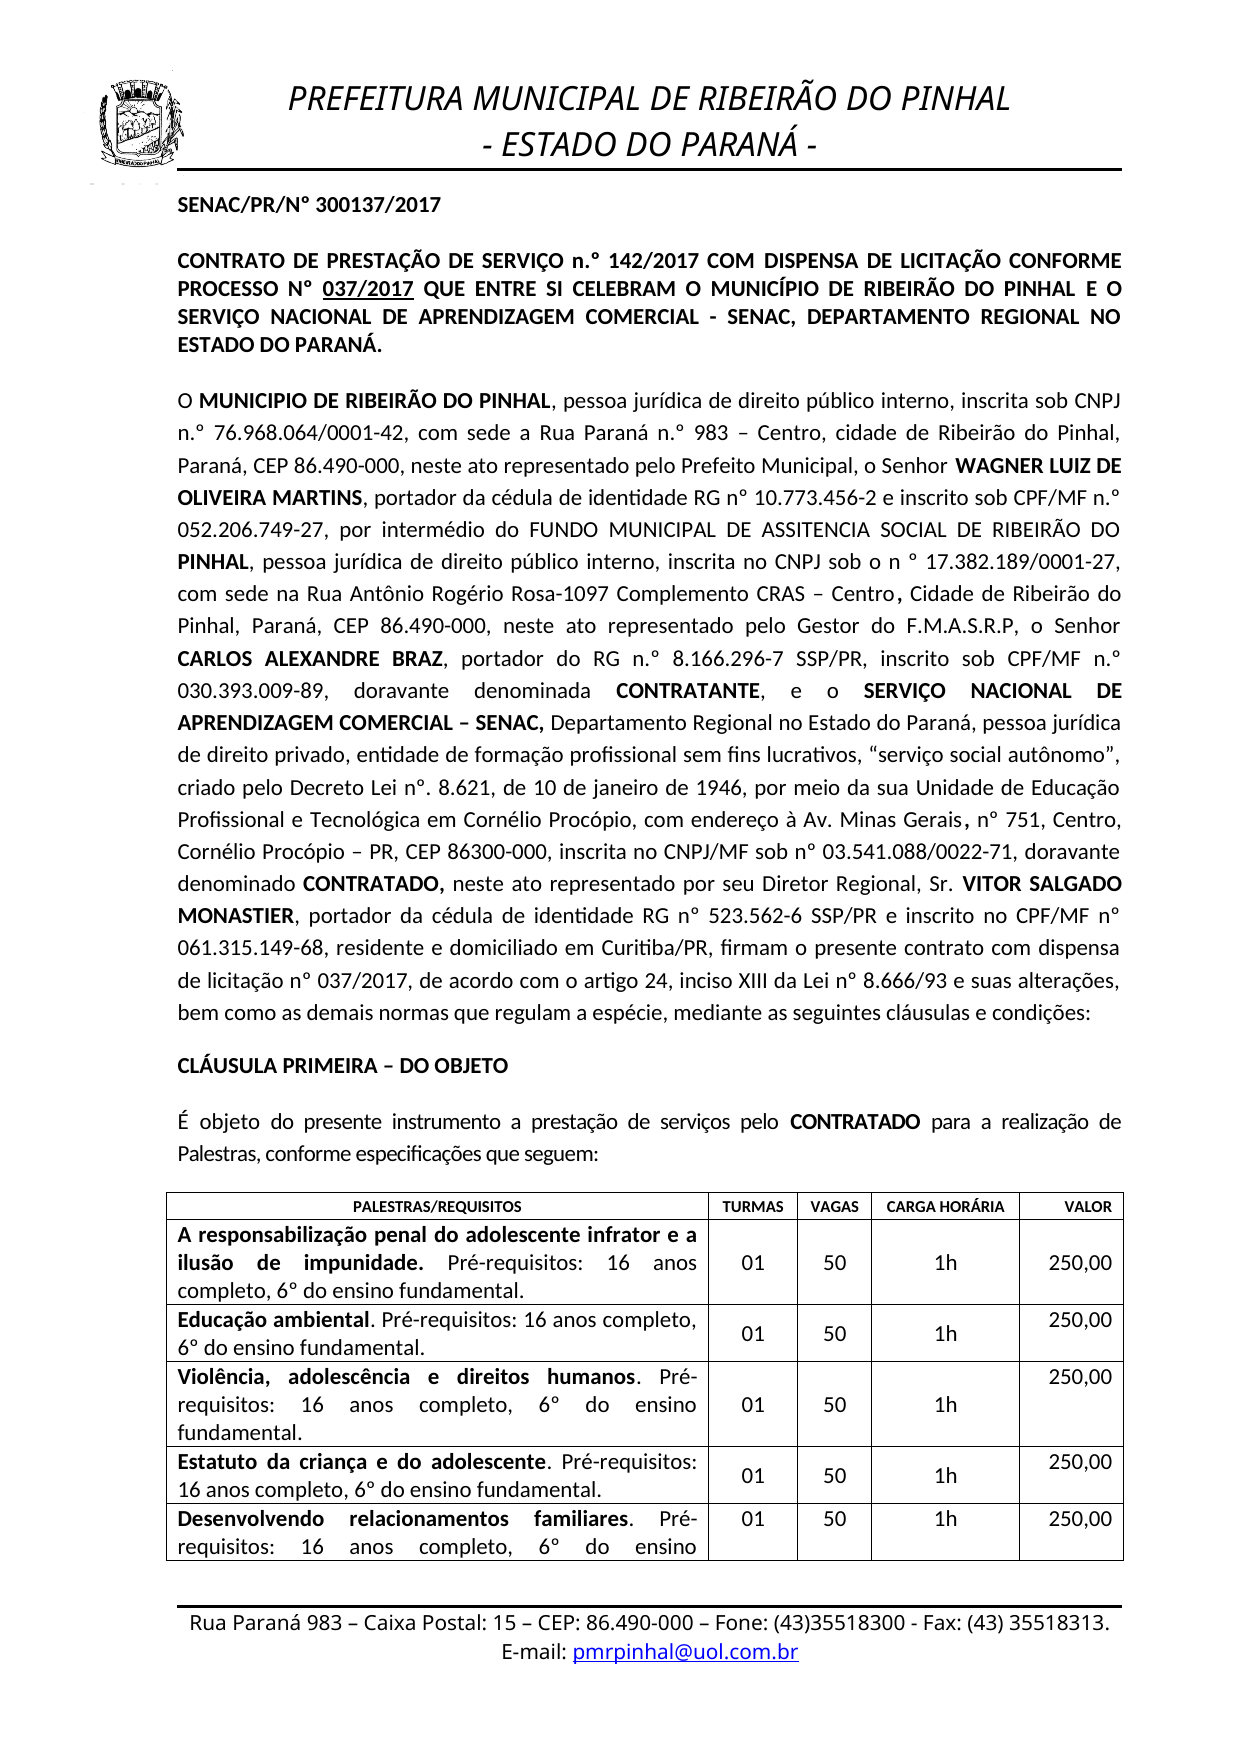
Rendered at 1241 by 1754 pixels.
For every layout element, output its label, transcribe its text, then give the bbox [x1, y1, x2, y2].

table_cell 01 [709, 1447, 797, 1503]
table_cell Violência, adolescência e direitos humanos. Pré-requisitos: 16 anos completo, 6º do ensino fundamental. [167, 1362, 708, 1446]
table_cell 1h [872, 1220, 1019, 1304]
subtitle CLÁUSULA PRIMEIRA – DO OBJETO [177, 1051, 1122, 1079]
text SENAC/PR/Nº 300137/2017 [177, 190, 1122, 218]
table_cell 01 [709, 1305, 797, 1361]
table_cell Estatuto da criança e do adolescente. Pré-requisitos: 16 anos completo, 6º do ensino fundamental. [167, 1447, 708, 1503]
table_header VAGAS [798, 1193, 871, 1219]
table_header VALOR [1020, 1193, 1123, 1219]
table_cell 250,00 [1020, 1362, 1123, 1446]
table_cell 250,00 [1020, 1504, 1123, 1560]
text O MUNICIPIO DE RIBEIRÃO DO PINHAL, pessoa jurídica de direito público interno, inscrita sob CNPJ n.º 76.968.064/0001-42, com sede a Rua Paraná n.º 983 – Centro, cidade de Ribeirão do Pinhal, Paraná, CEP 86.490-000, neste ato representado pelo Prefeito Municipal, o Senhor WAGNER LUIZ DE OLIVEIRA MARTINS, portador da cédula de identidade RG nº 10.773.456-2 e inscrito sob CPF/MF n.º 052.206.749-27, por intermédio do FUNDO MUNICIPAL DE ASSITENCIA SOCIAL DE RIBEIRÃO DO PINHAL, pessoa jurídica de direito público interno, inscrita no CNPJ sob o n º 17.382.189/0001-27, com sede na Rua Antônio Rogério Rosa-1097 Complemento CRAS – Centro, Cidade de Ribeirão do Pinhal, Paraná, CEP 86.490-000, neste ato representado pelo Gestor do F.M.A.S.R.P, o Senhor CARLOS ALEXANDRE BRAZ, portador do RG n.º 8.166.296-7 SSP/PR, inscrito sob CPF/MF n.º 030.393.009-89, doravante denominada CONTRATANTE, e o SERVIÇO NACIONAL DE APRENDIZAGEM COMERCIAL – SENAC, Departamento Regional no Estado do Paraná, pessoa jurídica de direito privado, entidade de formação profissional sem fins lucrativos, “serviço social autônomo”, criado pelo Decreto Lei nº. 8.621, de 10 de janeiro de 1946, por meio da sua Unidade de Educação Profissional e Tecnológica em Cornélio Procópio, com endereço à Av. Minas Gerais, nº 751, Centro, Cornélio Procópio – PR, CEP 86300-000, inscrita no CNPJ/MF sob nº 03.541.088/0022-71, doravante denominado CONTRATADO, neste ato representado por seu Diretor Regional, Sr. VITOR SALGADO MONASTIER, portador da cédula de identidade RG nº 523.562-6 SSP/PR e inscrito no CPF/MF nº 061.315.149-68, residente e domiciliado em Curitiba/PR, firmam o presente contrato com dispensa de licitação nº 037/2017, de acordo com o artigo 24, inciso XIII da Lei nº 8.666/93 e suas alterações, bem como as demais normas que regulam a espécie, mediante as seguintes cláusulas e condições: [177, 386, 1122, 1026]
table_cell 50 [798, 1362, 871, 1446]
table_cell 1h [872, 1447, 1019, 1503]
table_cell 50 [798, 1447, 871, 1503]
table_cell 1h [872, 1504, 1019, 1560]
table_cell 250,00 [1020, 1220, 1123, 1304]
table_cell 250,00 [1020, 1447, 1123, 1503]
table_cell 1h [872, 1362, 1019, 1446]
table_cell A responsabilização penal do adolescente infrator e a ilusão de impunidade. Pré-requisitos: 16 anos completo, 6º do ensino fundamental. [167, 1220, 708, 1304]
table_header PALESTRAS/REQUISITOS [167, 1193, 708, 1219]
picture [83, 65, 202, 185]
table_header TURMAS [709, 1193, 797, 1219]
text É objeto do presente instrumento a prestação de serviços pelo CONTRATADO para a realização de Palestras, conforme especificações que seguem: [177, 1107, 1122, 1167]
table_cell 01 [709, 1362, 797, 1446]
text CONTRATO DE PRESTAÇÃO DE SERVIÇO n.º 142/2017 COM DISPENSA DE LICITAÇÃO CONFORME PROCESSO Nº 037/2017 QUE ENTRE SI CELEBRAM O MUNICÍPIO DE RIBEIRÃO DO PINHAL E O SERVIÇO NACIONAL DE APRENDIZAGEM COMERCIAL - SENAC, DEPARTAMENTO REGIONAL NO ESTADO DO PARANÁ. [177, 246, 1122, 358]
table_cell 01 [709, 1504, 797, 1560]
table_cell Desenvolvendo relacionamentos familiares. Pré-requisitos: 16 anos completo, 6º do ensino fundamental. [167, 1504, 708, 1560]
table_cell 50 [798, 1504, 871, 1560]
table_cell 1h [872, 1305, 1019, 1361]
table_header CARGA HORÁRIA [872, 1193, 1019, 1219]
table_cell 01 [709, 1220, 797, 1304]
table_cell 250,00 [1020, 1305, 1123, 1361]
table_cell Educação ambiental. Pré-requisitos: 16 anos completo, 6º do ensino fundamental. [167, 1305, 708, 1361]
table_cell 50 [798, 1220, 871, 1304]
table_cell 50 [798, 1305, 871, 1361]
